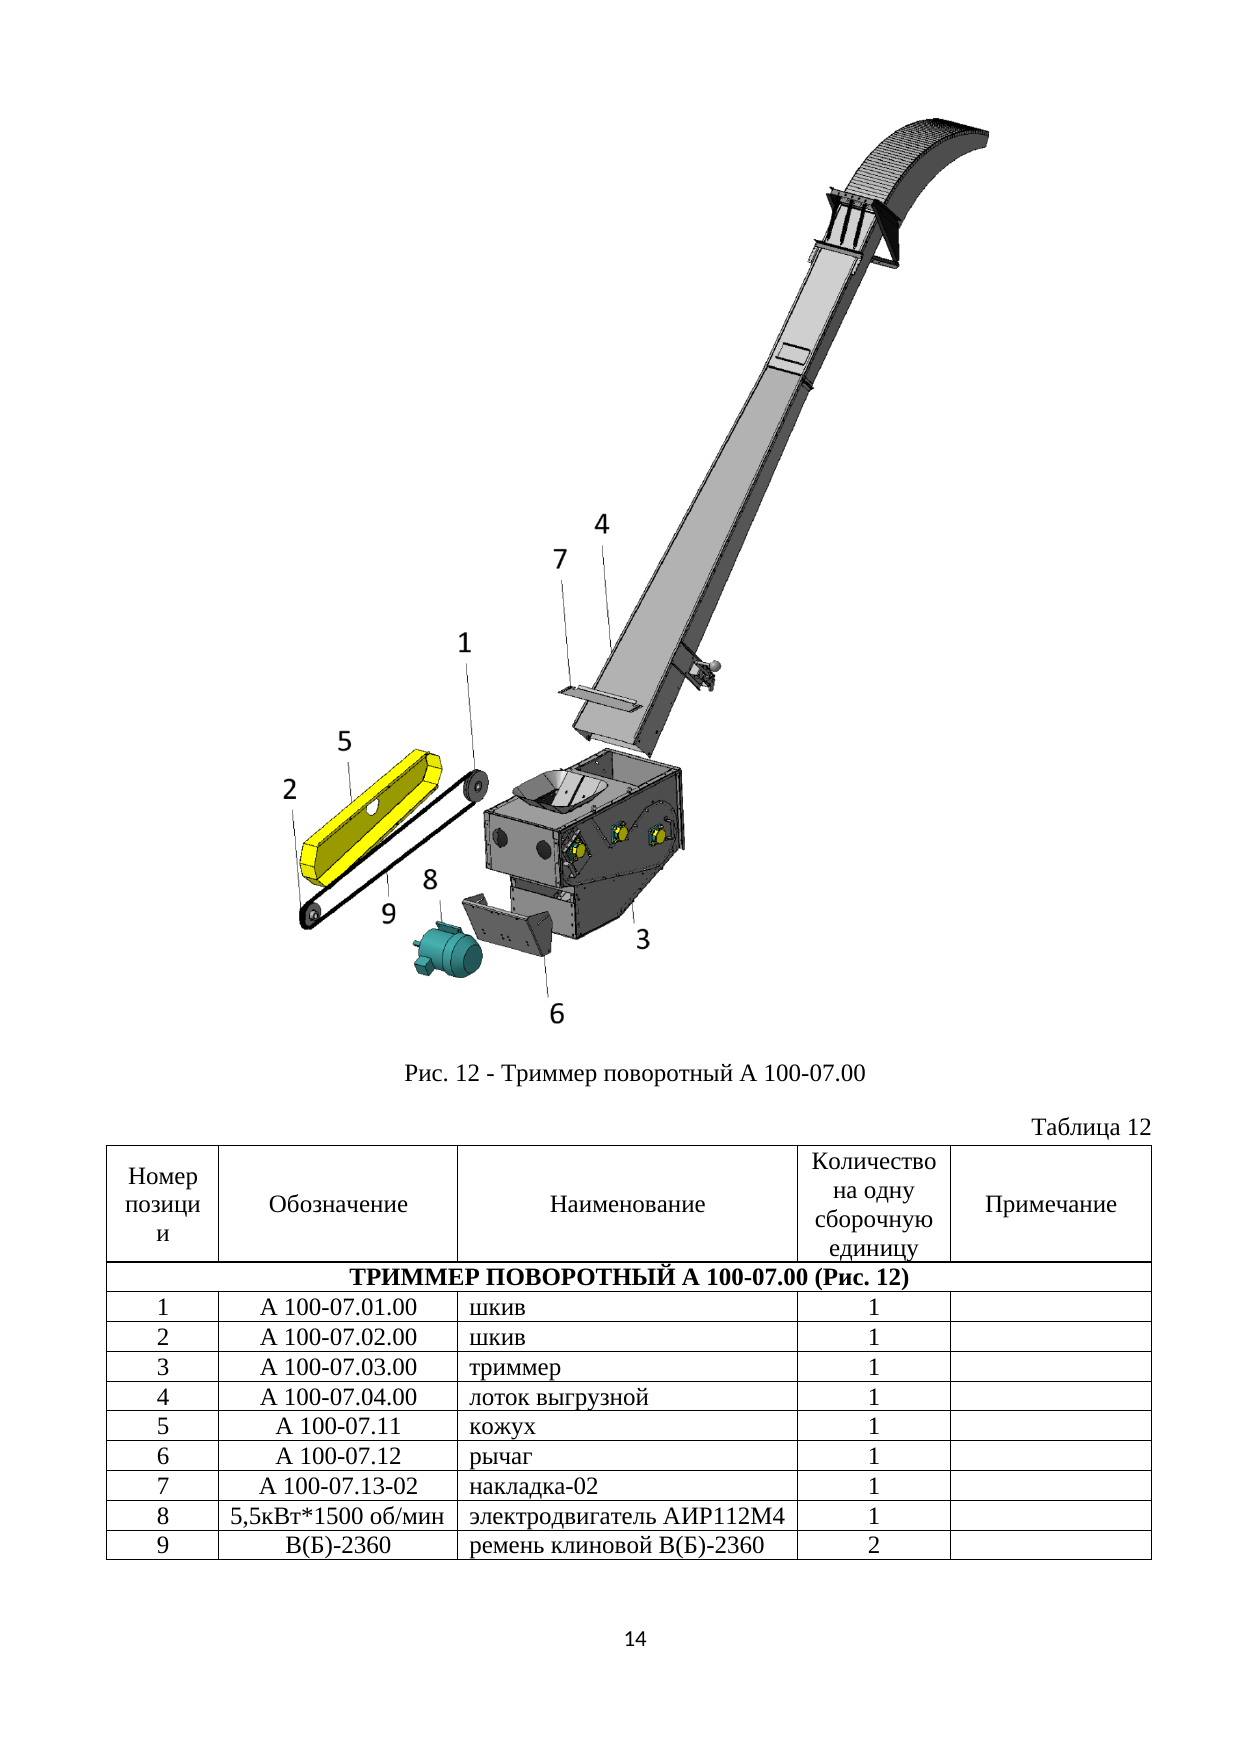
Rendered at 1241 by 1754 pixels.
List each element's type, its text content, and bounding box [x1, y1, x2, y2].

table_cell 1 [798, 1352, 950, 1381]
table_cell [951, 1292, 1151, 1321]
table_cell А 100-07.04.00 [219, 1382, 457, 1410]
table_cell шкив [458, 1322, 797, 1351]
table_cell 6 [107, 1441, 218, 1470]
table_cell А 100-07.13-02 [219, 1471, 457, 1500]
table_cell электродвигатель АИР112М4 [458, 1501, 797, 1529]
table_header Наименование [458, 1146, 797, 1261]
table_cell [951, 1471, 1151, 1500]
text Таблица 12 [118, 1112, 1152, 1141]
table_header Примечание [951, 1146, 1151, 1261]
picture [280, 118, 990, 1034]
table_cell ТРИММЕР ПОВОРОТНЫЙ А 100-07.00 (Рис. 12) [107, 1263, 1151, 1291]
table_cell ремень клиновой В(Б)-2360 [458, 1531, 797, 1559]
table_cell [951, 1501, 1151, 1529]
table_cell [951, 1411, 1151, 1440]
table_cell 1 [798, 1411, 950, 1440]
table_cell рычаг [458, 1441, 797, 1470]
table_cell А 100-07.11 [219, 1411, 457, 1440]
table_cell 1 [107, 1292, 218, 1321]
table_cell 3 [107, 1352, 218, 1381]
table_cell А 100-07.03.00 [219, 1352, 457, 1381]
table_cell 7 [107, 1471, 218, 1500]
table_cell В(Б)-2360 [219, 1531, 457, 1559]
text Рис. 12 - Триммер поворотный А 100-07.00 [118, 1058, 1152, 1087]
table_cell 4 [107, 1382, 218, 1410]
table_cell 1 [798, 1292, 950, 1321]
table_cell лоток выгрузной [458, 1382, 797, 1410]
table_cell 2 [798, 1531, 950, 1559]
table_header Количество на одну сборочную единицу [798, 1146, 950, 1261]
table_cell 5,5кВт*1500 об/мин [219, 1501, 457, 1529]
table_cell 9 [107, 1531, 218, 1559]
table_cell [951, 1441, 1151, 1470]
table_cell 2 [107, 1322, 218, 1351]
table_cell 1 [798, 1382, 950, 1410]
table_header Номер позиции [107, 1146, 218, 1261]
table_cell триммер [458, 1352, 797, 1381]
table_cell [951, 1531, 1151, 1559]
table_header Обозначение [219, 1146, 457, 1261]
table_cell шкив [458, 1292, 797, 1321]
table_cell А 100-07.01.00 [219, 1292, 457, 1321]
table_cell [951, 1352, 1151, 1381]
table_cell 1 [798, 1322, 950, 1351]
table_cell 1 [798, 1471, 950, 1500]
table_cell 5 [107, 1411, 218, 1440]
table_cell 1 [798, 1441, 950, 1470]
table_cell кожух [458, 1411, 797, 1440]
table_cell 8 [107, 1501, 218, 1529]
table_cell [951, 1382, 1151, 1410]
table_cell [951, 1322, 1151, 1351]
table_cell А 100-07.02.00 [219, 1322, 457, 1351]
table_cell А 100-07.12 [219, 1441, 457, 1470]
table_cell накладка-02 [458, 1471, 797, 1500]
table_cell 1 [798, 1501, 950, 1529]
